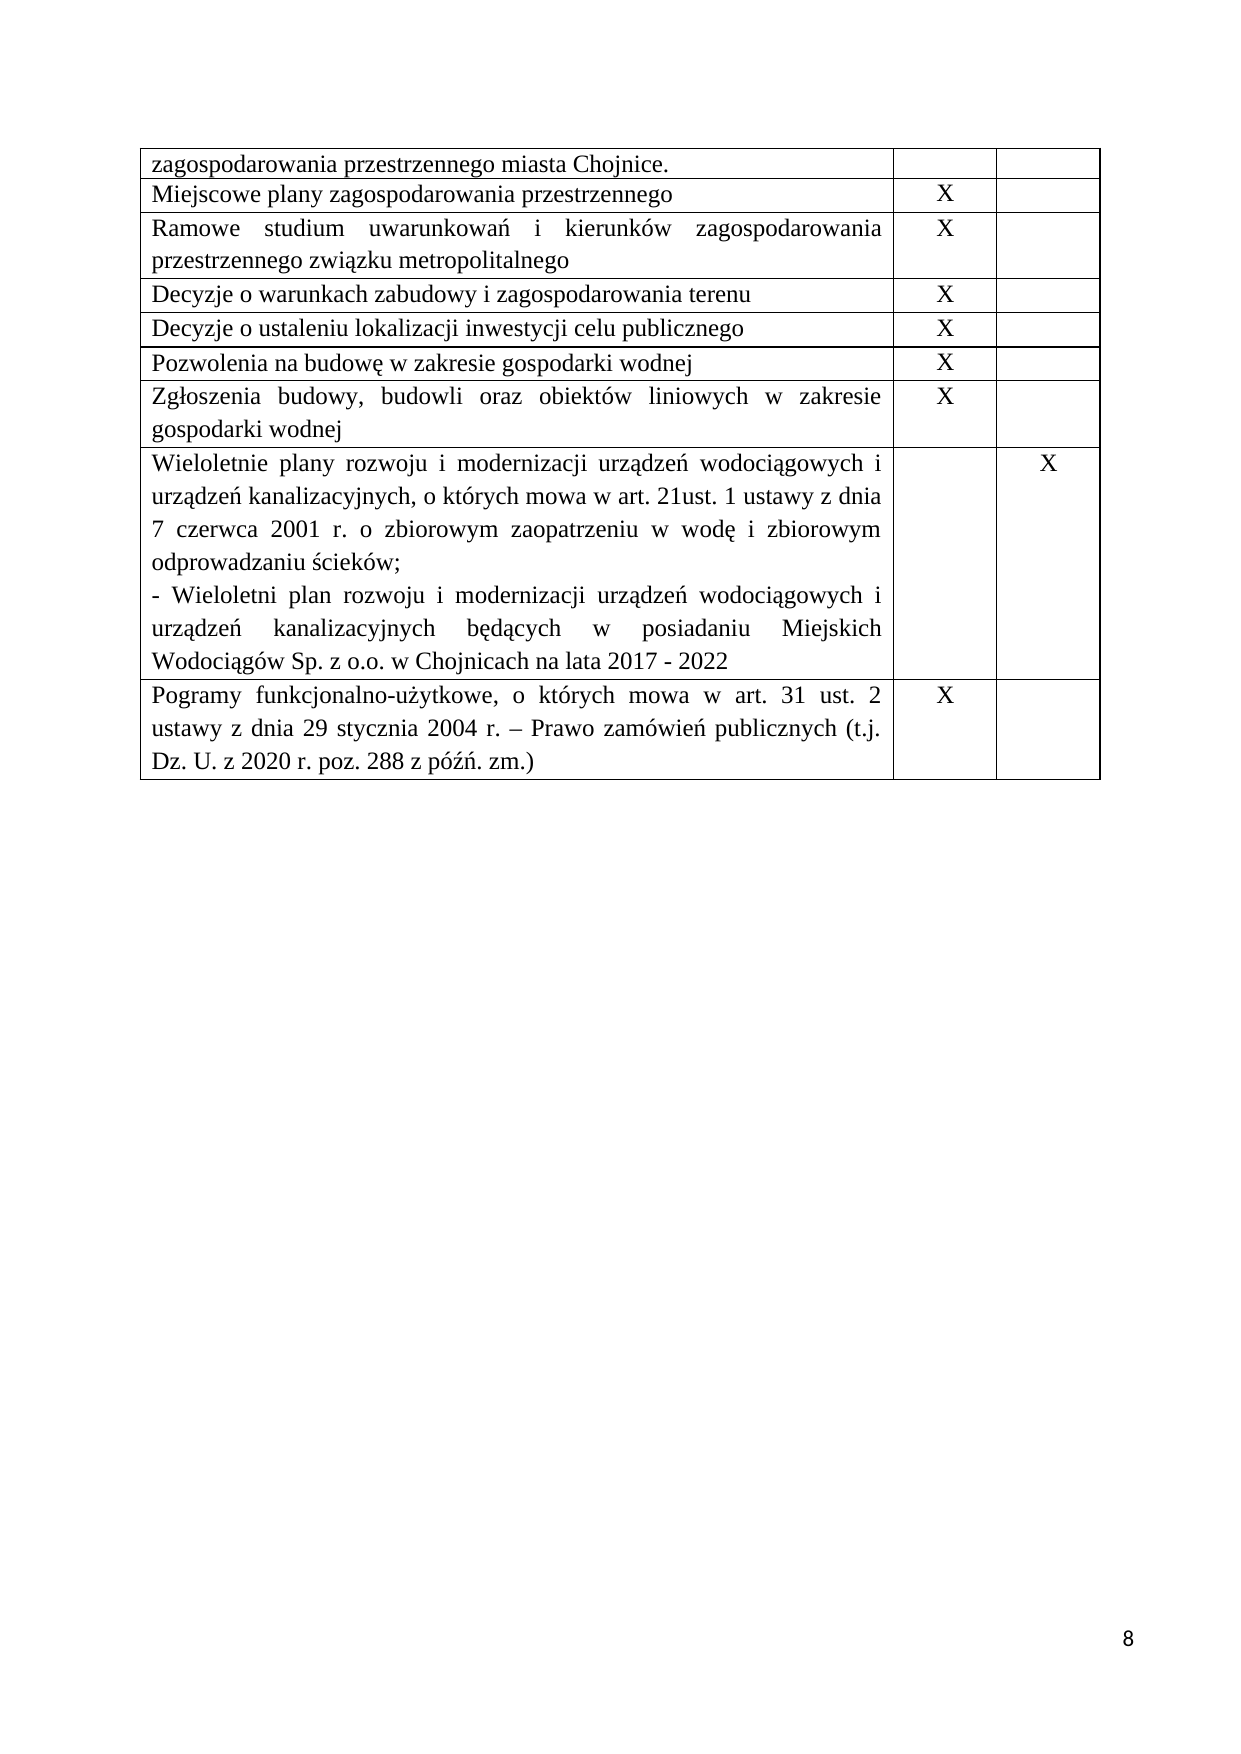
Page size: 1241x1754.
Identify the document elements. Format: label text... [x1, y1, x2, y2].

table_cell X [894, 348, 996, 380]
table_cell [997, 348, 1099, 380]
table_cell X [894, 381, 996, 447]
table_cell [894, 149, 996, 177]
table_cell Zgłoszenia budowy, budowli oraz obiektów liniowych w zakresie gospodarki wodnej [141, 381, 893, 447]
table_cell X [894, 179, 996, 212]
table_cell [997, 381, 1099, 447]
table_cell X [894, 680, 996, 778]
table_cell Wieloletnie plany rozwoju i modernizacji urządzeń wodociągowych i urządzeń kanalizacyjnych, o których mowa w art. 21ust. 1 ustawy z dnia 7 czerwca 2001 r. o zbiorowym zaopatrzeniu w wodę i zbiorowym odprowadzaniu ścieków; - Wieloletni plan rozwoju i modernizacji urządzeń wodociągowych i urządzeń kanalizacyjnych będących w posiadaniu Miejskich Wodociągów Sp. z o.o. w Chojnicach na lata 2017 - 2022 [141, 448, 893, 679]
table_cell X [894, 213, 996, 278]
table_cell Decyzje o warunkach zabudowy i zagospodarowania terenu [141, 279, 893, 312]
table_cell Ramowe studium uwarunkowań i kierunków zagospodarowania przestrzennego związku metropolitalnego [141, 213, 893, 278]
table_cell X [997, 448, 1099, 679]
table_cell X [894, 313, 996, 346]
table_cell [997, 680, 1099, 778]
table_cell [894, 448, 996, 679]
table_cell Pozwolenia na budowę w zakresie gospodarki wodnej [141, 348, 893, 380]
table_cell Pogramy funkcjonalno-użytkowe, o których mowa w art. 31 ust. 2 ustawy z dnia 29 stycznia 2004 r. – Prawo zamówień publicznych (t.j. Dz. U. z 2020 r. poz. 288 z późń. zm.) [141, 680, 893, 778]
table_cell Miejscowe plany zagospodarowania przestrzennego [141, 179, 893, 212]
table_cell X [997, 149, 1099, 177]
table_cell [141, 149, 893, 177]
table_cell [997, 213, 1099, 278]
table_cell Decyzje o ustaleniu lokalizacji inwestycji celu publicznego [141, 313, 893, 346]
table_cell [997, 279, 1099, 312]
table_cell X [894, 279, 996, 312]
table_cell [997, 179, 1099, 212]
table_cell [997, 313, 1099, 346]
